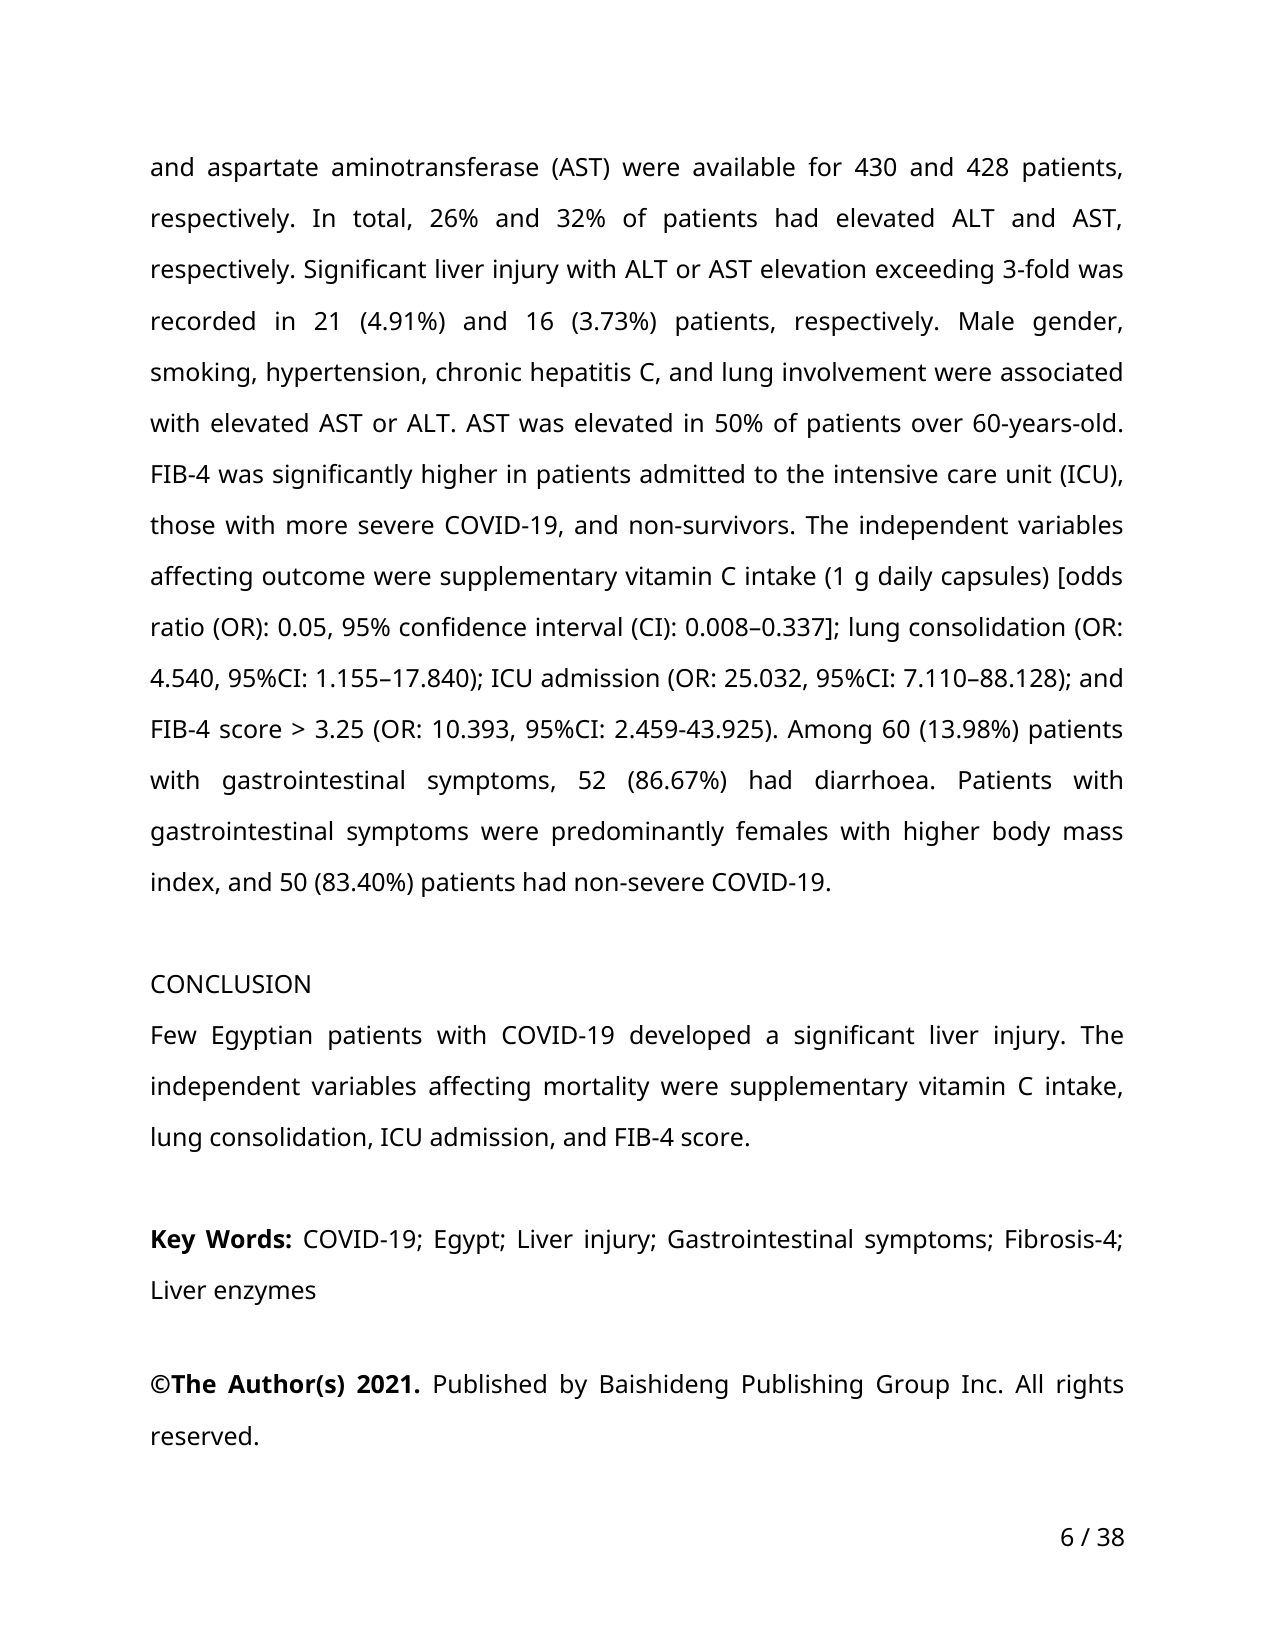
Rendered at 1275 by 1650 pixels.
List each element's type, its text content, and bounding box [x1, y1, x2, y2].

text Key Words: COVID-19; Egypt; Liver injury; Gastrointestinal symptoms; Fibrosis-4; Liver enzymes [150, 1222, 1125, 1307]
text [150, 150, 1125, 899]
text ©The Author(s) 2021. Published by Baishideng Publishing Group Inc. All rights reserved. [150, 1367, 1125, 1452]
text CONCLUSION [150, 967, 1125, 1001]
text Few Egyptian patients with COVID-19 developed a significant liver injury. The independent variables affecting mortality were supplementary vitamin C intake, lung consolidation, ICU admission, and FIB-4 score. [150, 1018, 1125, 1154]
